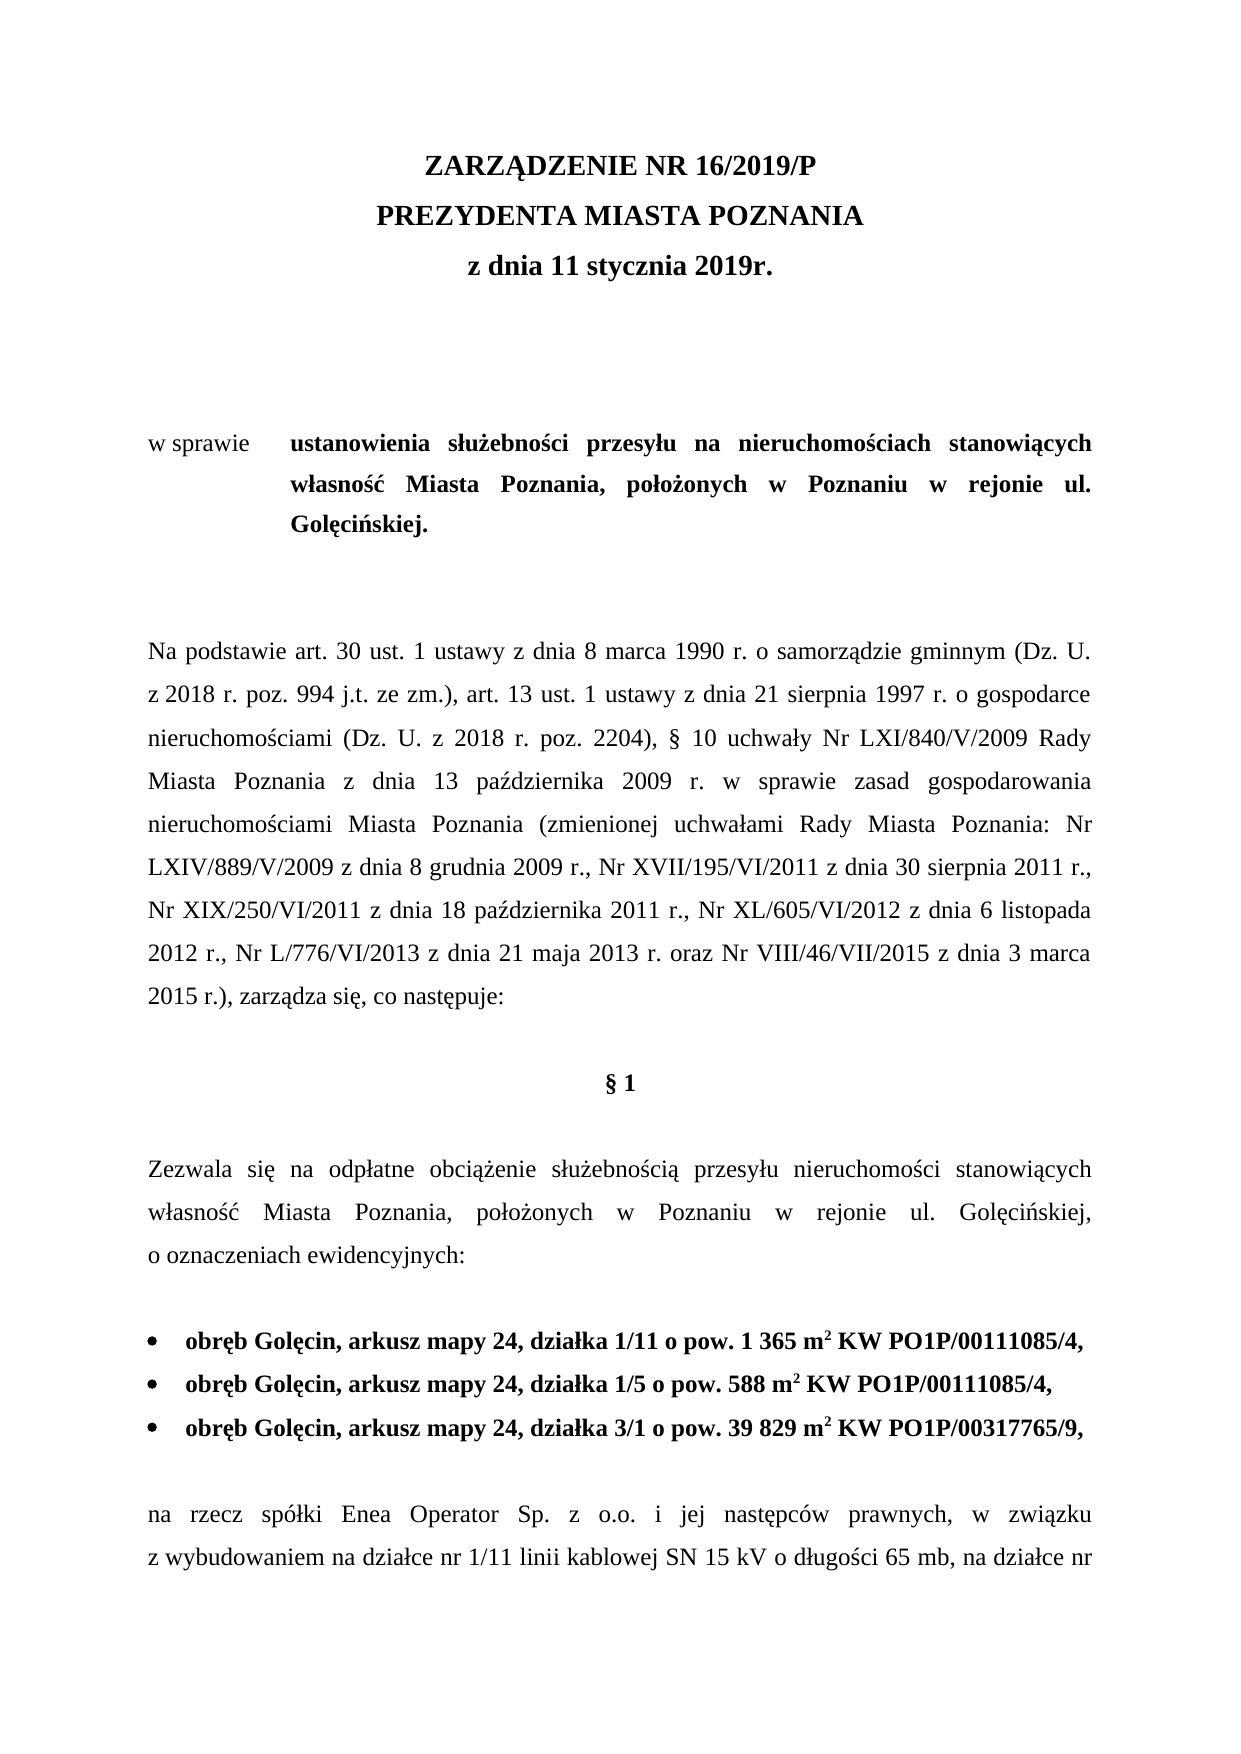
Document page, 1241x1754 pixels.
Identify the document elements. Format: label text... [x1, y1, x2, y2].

text z dnia 11 stycznia 2019r. [148, 248, 1093, 282]
subtitle PREZYDENTA MIASTA POZNANIA [148, 198, 1093, 231]
table_header w sprawie [136, 428, 279, 550]
subtitle ZARZĄDZENIE NR [148, 148, 1093, 181]
list obręb Golęcin, arkusz mapy 24, działka 3/1 o pow. 39 829 m2 KW PO1P/00317765/9, [148, 1413, 1093, 1441]
text § 1 [148, 1068, 1093, 1096]
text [148, 1499, 1093, 1571]
text Na podstawie art. 30 ust. 1 ustawy z dnia 8 marca 1990 r. o samorządzie gminnym (Dz. U. z 2018 r. poz. 994 j.t. ze zm.), art. 13 ust. 1 ustawy z dnia 21 sierpnia 1997 r. o gospodarce nieruchomościami (Dz. U. z 2018 r. poz. 2204), § 10 uchwały Nr LXI/840/V/2009 Rady Miasta Poznania z dnia 13 października 2009 r. w sprawie zasad gospodarowania nieruchomościami Miasta Poznania (zmienionej uchwałami Rady Miasta Poznania: Nr LXIV/889/V/2009 z dnia 8 grudnia 2009 r., Nr XVII/195/VI/2011 z dnia 30 sierpnia 2011 r., Nr XIX/250/VI/2011 z dnia 18 października 2011 r., Nr XL/605/VI/2012 z dnia 6 listopada 2012 r., Nr L/776/VI/2013 z dnia 21 maja 2013 r. oraz Nr VIII/46/VII/2015 z dnia 3 marca 2015 r.), zarządza się, co następuje: [148, 636, 1093, 1010]
table_header ustanowienia służebności przesyłu na nieruchomościach stanowiących własność Miasta Poznania, położonych w Poznaniu w rejonie ul. Golęcińskiej. [279, 428, 1104, 550]
text Zezwala się na odpłatne obciążenie służebnością przesyłu nieruchomości stanowiących własność Miasta Poznania, położonych w Poznaniu w rejonie ul. Golęcińskiej, o oznaczeniach ewidencyjnych: [148, 1154, 1093, 1269]
list obręb Golęcin, arkusz mapy 24, działka 1/5 o pow. 588 m2 KW PO1P/00111085/4, [148, 1369, 1093, 1398]
list obręb Golęcin, arkusz mapy 24, działka 1/11 o pow. 1 365 m2 KW PO1P/00111085/4, [148, 1326, 1093, 1355]
